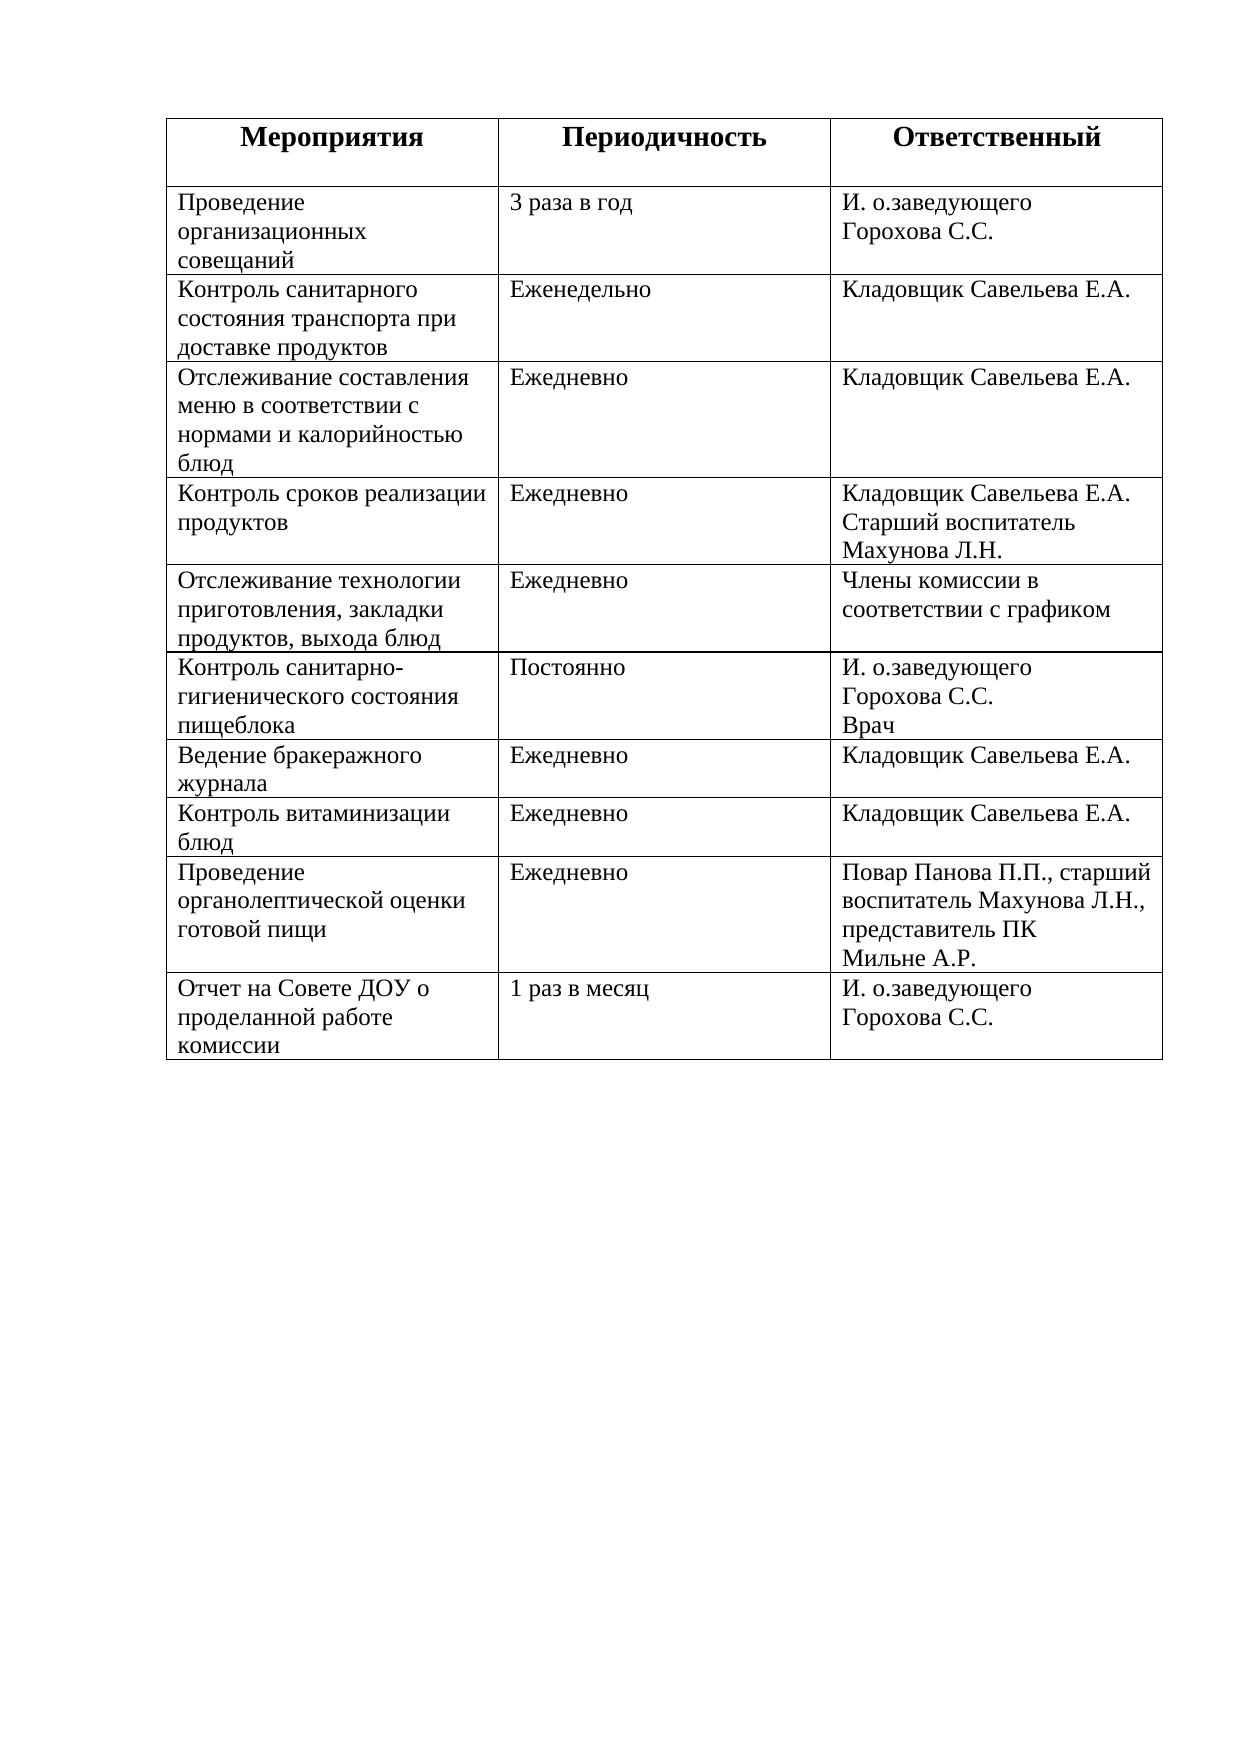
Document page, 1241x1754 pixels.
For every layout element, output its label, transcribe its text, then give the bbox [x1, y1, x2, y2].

table_cell Повар Панова П.П., старший воспитатель Махунова Л.Н., представитель ПК Мильне А.Р. [831, 857, 1162, 972]
table_cell Контроль санитарного состояния транспорта при доставке продуктов [167, 275, 498, 361]
table_cell Постоянно [499, 653, 830, 739]
table_cell Отчет на Совете ДОУ о проделанной работе комиссии [167, 973, 498, 1059]
table_cell Кладовщик Савельева Е.А. [831, 362, 1162, 477]
table_cell 3 раза в год [499, 187, 830, 273]
table_cell Контроль витаминизации блюд [167, 798, 498, 856]
table_cell Ежедневно [499, 798, 830, 856]
table_cell Контроль сроков реализации продуктов [167, 478, 498, 564]
table_cell Члены комиссии в соответствии с графиком [831, 565, 1162, 651]
table_cell Контроль санитарно-гигиенического состояния пищеблока [167, 653, 498, 739]
table_cell Ежедневно [499, 362, 830, 477]
table_cell Проведение органолептической оценки готовой пищи [167, 857, 498, 972]
table_cell 1 раз в месяц [499, 973, 830, 1059]
table_cell И. о.заведующего Горохова С.С. [831, 187, 1162, 273]
table_cell И. о.заведующего Горохова С.С. Врач [831, 653, 1162, 739]
table_cell Кладовщик Савельева Е.А. [831, 740, 1162, 797]
table_cell Кладовщик Савельева Е.А. [831, 798, 1162, 856]
table_cell Ежедневно [499, 857, 830, 972]
table_cell Кладовщик Савельева Е.А. [831, 275, 1162, 361]
table_cell Ведение бракеражного журнала [167, 740, 498, 797]
table_cell Ежедневно [499, 565, 830, 651]
table_cell Отслеживание технологии приготовления, закладки продуктов, выхода блюд [167, 565, 498, 651]
table_cell Проведение организационных совещаний [167, 187, 498, 273]
table_cell И. о.заведующего Горохова С.С. [831, 973, 1162, 1059]
table_header Ответственный [831, 119, 1162, 186]
table_cell Ежедневно [499, 740, 830, 797]
table_cell Еженедельно [499, 275, 830, 361]
table_header Мероприятия [167, 119, 498, 186]
table_cell Ежедневно [499, 478, 830, 564]
table_cell Кладовщик Савельева Е.А. Старший воспитатель Махунова Л.Н. [831, 478, 1162, 564]
table_header Периодичность [499, 119, 830, 186]
table_cell Отслеживание составления меню в соответствии с нормами и калорийностью блюд [167, 362, 498, 477]
